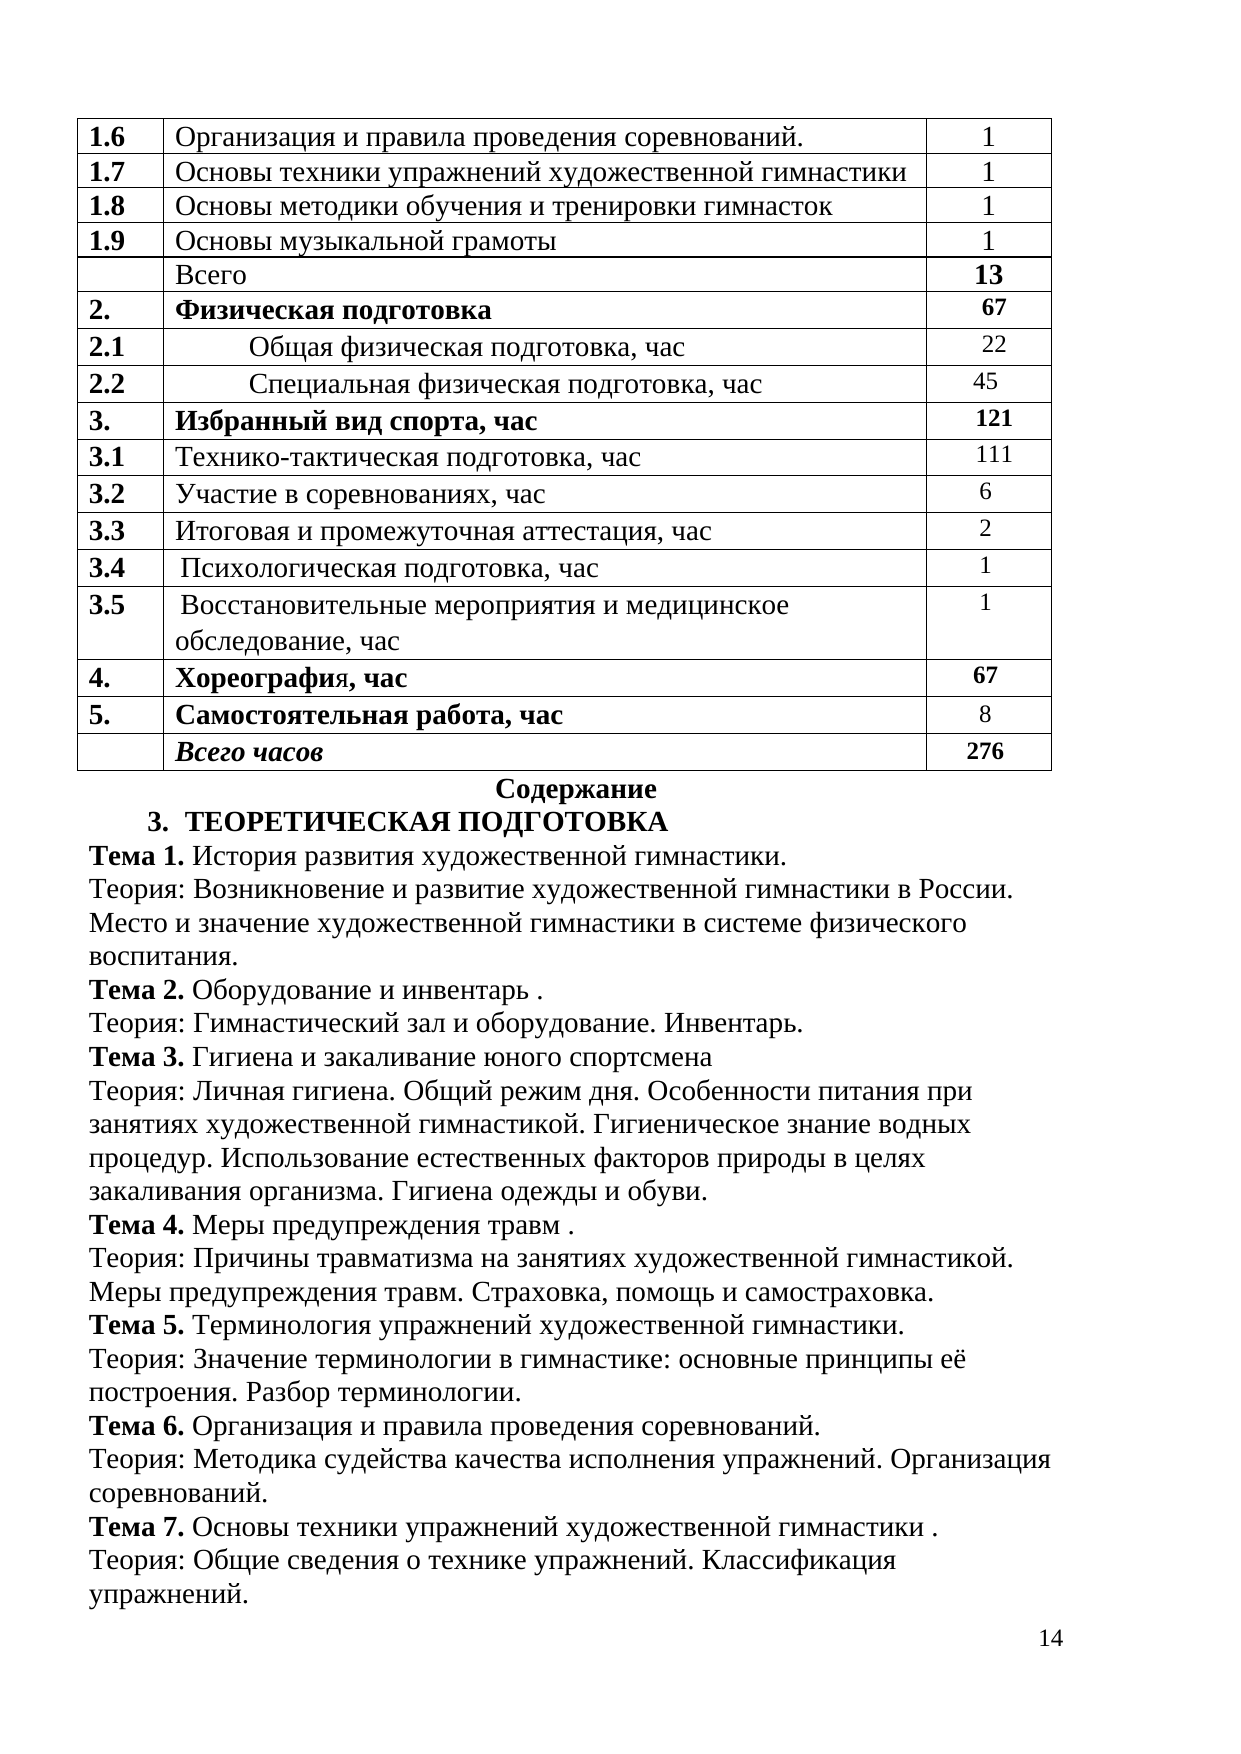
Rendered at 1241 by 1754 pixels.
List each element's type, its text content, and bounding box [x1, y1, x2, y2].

table_cell 3. [78, 403, 163, 438]
table_cell 1 [927, 587, 1051, 659]
text Тема 5. Терминология упражнений художественной гимнастики. [88, 1307, 1063, 1341]
text Тема 7. Основы техники упражнений художественной гимнастики . [88, 1509, 1063, 1542]
table_cell 1.8 [78, 188, 163, 222]
table_cell Всего часов [164, 734, 926, 770]
text Теория: Гимнастический зал и оборудование. Инвентарь. [88, 1006, 1063, 1039]
table_cell Избранный вид спорта, час [164, 403, 926, 438]
text Теория: Личная гигиена. Общий режим дня. Особенности питания при занятиях художественной гимнастикой. Гигиеническое знание водных процедур. Использование естественных факторов природы в целях закаливания организма. Гигиена одежды и обуви. [88, 1073, 1063, 1207]
table_cell 3.3 [78, 513, 163, 549]
table_cell 3.2 [78, 476, 163, 512]
table_cell 45 [927, 366, 1051, 402]
text Теория: Общие сведения о технике упражнений. Классификация упражнений. [88, 1542, 1063, 1609]
table_cell Участие в соревнованиях, час [164, 476, 926, 512]
table_cell Физическая подготовка [164, 292, 926, 328]
text Тема 4. Меры предупреждения травм . [88, 1207, 1063, 1240]
text Теория: Возникновение и развитие художественной гимнастики в России. Место и значение художественной гимнастики в системе физического воспитания. [88, 871, 1063, 972]
table_cell Общая физическая подготовка, час [164, 329, 926, 365]
table_cell 276 [927, 734, 1051, 770]
table_cell 22 [927, 329, 1051, 365]
table_cell Специальная физическая подготовка, час [164, 366, 926, 402]
table_cell Технико-тактическая подготовка, час [164, 440, 926, 475]
table_cell 1 [927, 188, 1051, 222]
table_cell Итоговая и промежуточная аттестация, час [164, 513, 926, 549]
table_cell 5. [78, 697, 163, 733]
table_cell 1 [927, 119, 1051, 153]
table_cell [78, 734, 163, 770]
table_cell 121 [927, 403, 1051, 438]
text Тема 6. Организация и правила проведения соревнований. [88, 1408, 1063, 1442]
text Тема 2. Оборудование и инвентарь . [88, 972, 1063, 1006]
table_cell 4. [78, 660, 163, 696]
table_cell 1.7 [78, 154, 163, 187]
table_cell Хореография, час [164, 660, 926, 696]
table_cell 2. [78, 292, 163, 328]
table_cell 1 [927, 550, 1051, 586]
text Теория: Причины травматизма на занятиях художественной гимнастикой. Меры предупреждения травм. Страховка, помощь и самостраховка. [88, 1240, 1063, 1307]
text Теория: Значение терминологии в гимнастике: основные принципы её построения. Разбор терминологии. [88, 1341, 1063, 1408]
table_cell Психологическая подготовка, час [164, 550, 926, 586]
table_cell 6 [927, 476, 1051, 512]
table_cell 8 [927, 697, 1051, 733]
table_cell Основы музыкальной грамоты [164, 223, 926, 256]
text Теория: Методика судейства качества исполнения упражнений. Организация соревнований. [88, 1442, 1063, 1509]
table_cell 111 [927, 440, 1051, 475]
table_cell Самостоятельная работа, час [164, 697, 926, 733]
table_cell 2.1 [78, 329, 163, 365]
table_cell [78, 258, 163, 291]
table_cell 2.2 [78, 366, 163, 402]
table_cell 1 [927, 154, 1051, 187]
table_cell 3.1 [78, 440, 163, 475]
table_cell 2 [927, 513, 1051, 549]
table_cell 67 [927, 292, 1051, 328]
table_cell Организация и правила проведения соревнований. [164, 119, 926, 153]
table_cell 13 [927, 258, 1051, 291]
text Тема 1. История развития художественной гимнастики. [88, 838, 1063, 871]
table_cell 1.9 [78, 223, 163, 256]
table_cell 3.4 [78, 550, 163, 586]
table_cell Основы методики обучения и тренировки гимнасток [164, 188, 926, 222]
text Содержание [88, 771, 1063, 804]
table_cell Всего [164, 258, 926, 291]
table_cell Восстановительные мероприятия и медицинское обследование, час [164, 587, 926, 659]
table_cell 1 [927, 223, 1051, 256]
text Тема 3. Гигиена и закаливание юного спортсмена [88, 1039, 1063, 1073]
list ТЕОРЕТИЧЕСКАЯ ПОДГОТОВКА [147, 804, 1063, 838]
table_cell 3.5 [78, 587, 163, 659]
table_cell 67 [927, 660, 1051, 696]
table_cell Основы техники упражнений художественной гимнастики [164, 154, 926, 187]
table_cell 1.6 [78, 119, 163, 153]
